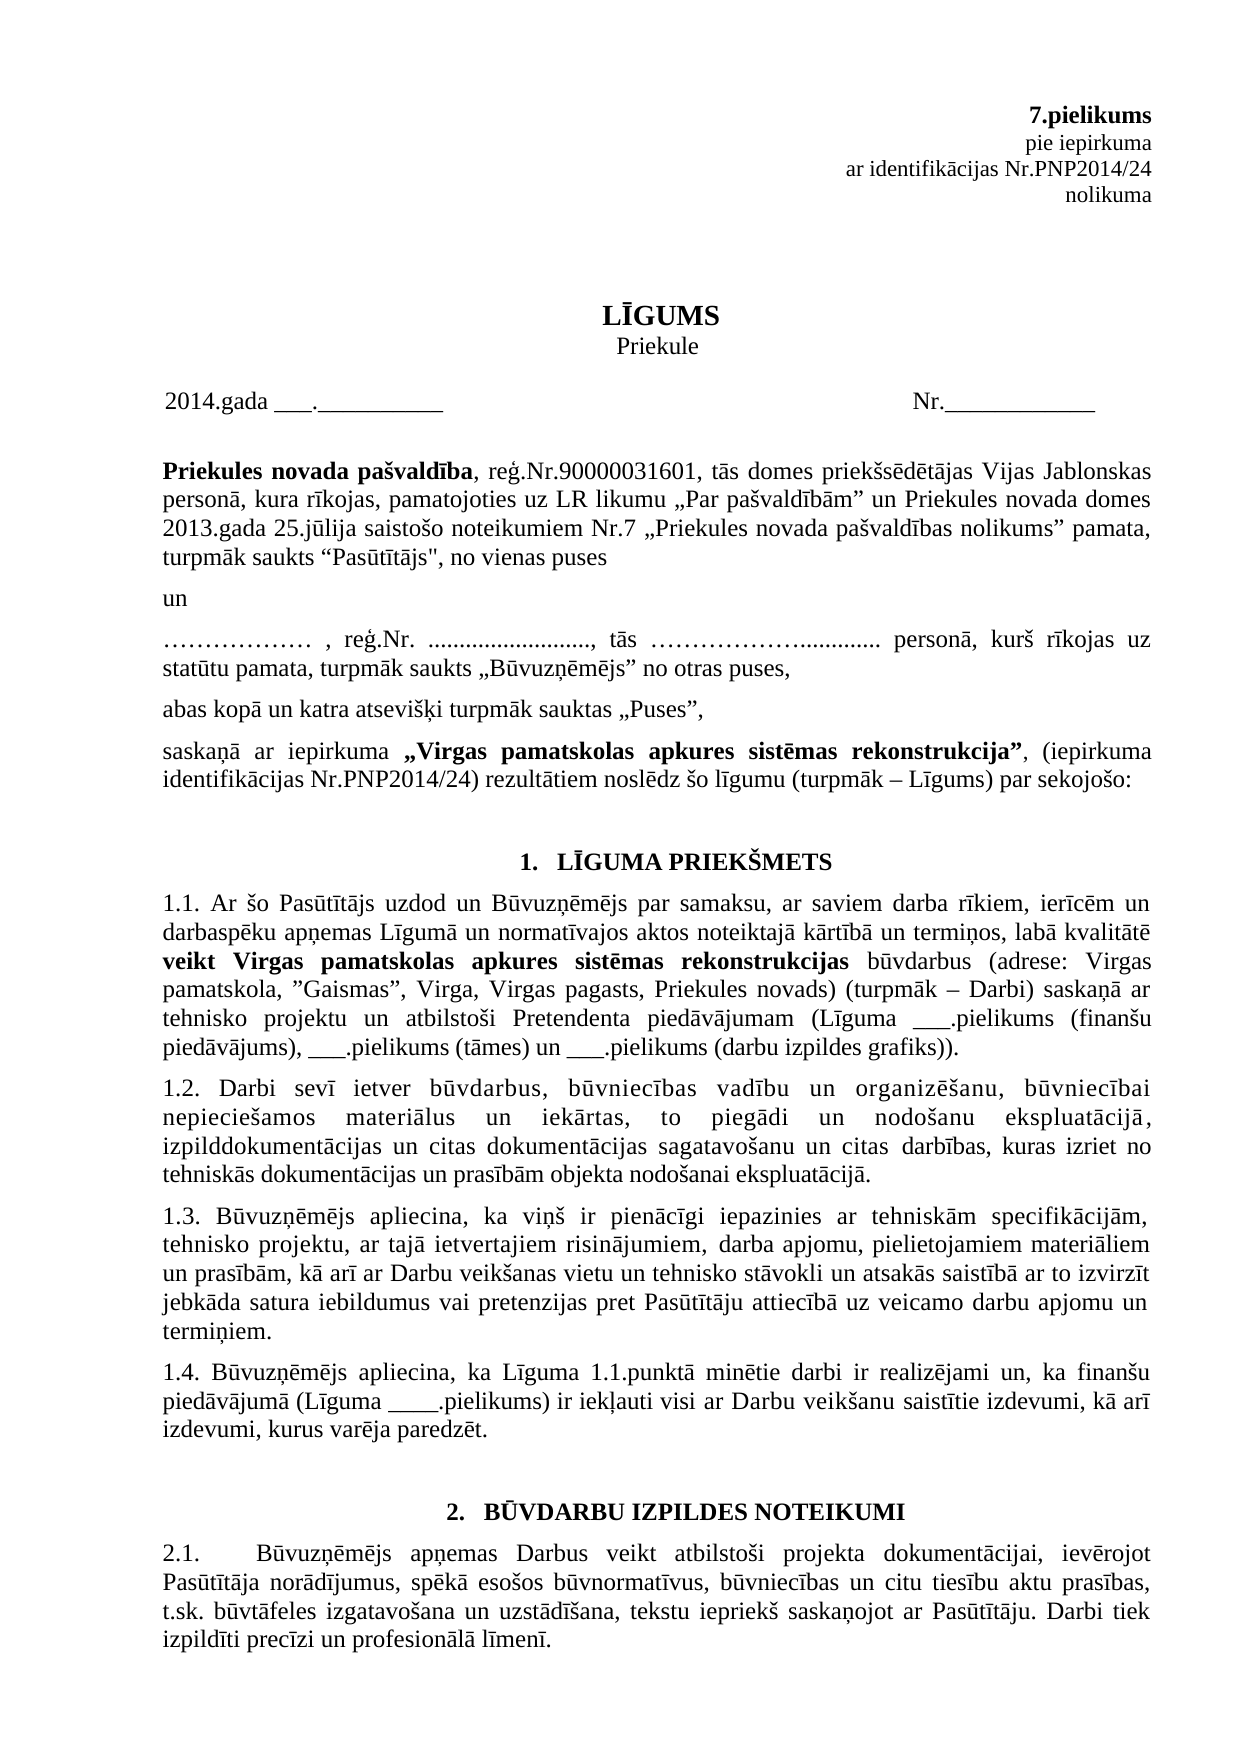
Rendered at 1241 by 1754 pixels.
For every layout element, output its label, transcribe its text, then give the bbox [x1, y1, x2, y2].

text 1.2. Darbi sevī ietver būvdarbus, būvniecības vadību un organizēšanu, būvniecībai nepieciešamos materiālus un iekārtas, to piegādi un nodošanu ekspluatācijā, izpilddokumentācijas un citas dokumentācijas sagatavošanu un citas darbības, kuras izriet no tehniskās dokumentācijas un prasībām objekta nodošanai ekspluatācijā. [162, 1073, 1152, 1188]
text 1.4. Būvuzņēmējs apliecina, ka Līguma 1.1.punktā minētie darbi ir realizējami un, ka finanšu piedāvājumā (Līguma ____.pielikums) ir iekļauti visi ar Darbu veikšanu saistītie izdevumi, kā arī izdevumi, kurus varēja paredzēt. [162, 1357, 1150, 1443]
text LĪGUMS [163, 298, 1152, 331]
text nolikuma [162, 181, 1152, 208]
list LĪGUMA PRIEKŠMETS [200, 847, 1152, 876]
text saskaņā ar iepirkuma „Virgas pamatskolas apkures sistēmas rekonstrukcija”, (iepirkuma identifikācijas Nr.PNP2014/24) rezultātiem noslēdz šo līgumu (turpmāk – Līgums) par sekojošo: [162, 736, 1152, 793]
text Priekules novada pašvaldība, reģ.Nr.90000031601, tās domes priekšsēdētājas Vijas Jablonskas personā, kura rīkojas, pamatojoties uz LR likumu „Par pašvaldībām” un Priekules novada domes 2013.gada 25.jūlija saistošo noteikumiem Nr.7 „Priekules novada pašvaldības nolikums” pamata, turpmāk saukts “Pasūtītājs", no vienas puses [162, 456, 1152, 571]
text abas kopā un katra atsevišķi turpmāk sauktas „Puses”, [162, 694, 1152, 723]
list BŪVDARBU IZPILDES NOTEIKUMI [200, 1497, 1152, 1526]
text 1.3. Būvuzņēmējs apliecina, ka viņš ir pienācīgi iepazinies ar tehniskām specifikācijām, tehnisko projektu, ar tajā ietvertajiem risinājumiem, darba apjomu, pielietojamiem materiāliem un prasībām, kā arī ar Darbu veikšanas vietu un tehnisko stāvokli un atsakās saistībā ar to izvirzīt jebkāda satura iebildumus vai pretenzijas pret Pasūtītāju attiecībā uz veicamo darbu apjomu un termiņiem. [162, 1201, 1150, 1344]
text 1.1. Ar šo Pasūtītājs uzdod un Būvuzņēmējs par samaksu, ar saviem darba rīkiem, ierīcēm un darbaspēku apņemas Līgumā un normatīvajos aktos noteiktajā kārtībā un termiņos, labā kvalitātē veikt Virgas pamatskolas apkures sistēmas rekonstrukcijas būvdarbus (adrese: Virgas pamatskola, ”Gaismas”, Virga, Virgas pagasts, Priekules novads) (turpmāk – Darbi) saskaņā ar tehnisko projektu un atbilstoši Pretendenta piedāvājumam (Līguma ___.pielikums (finanšu piedāvājums), ___.pielikums (tāmes) un ___.pielikums (darbu izpildes grafiks)). [162, 888, 1152, 1061]
text 7.pielikums [162, 100, 1152, 128]
list Būvuzņēmējs apņemas Darbus veikt atbilstoši projekta dokumentācijai, ievērojot Pasūtītāja norādījumus, spēkā esošos būvnormatīvus, būvniecības un citu tiesību aktu prasības, t.sk. būvtāfeles izgatavošana un uzstādīšana, tekstu iepriekš saskaņojot ar Pasūtītāju. Darbi tiek izpildīti precīzi un profesionālā līmenī. [162, 1538, 1152, 1653]
text ar identifikācijas Nr.PNP2014/24 [162, 155, 1152, 181]
text ……………… , reģ.Nr. .........................., tās ………………............. personā, kurš rīkojas uz statūtu pamata, turpmāk saukts „Būvuzņēmējs” no otras puses, [162, 624, 1152, 682]
text 2014.gada ___.__________ Nr.____________ [164, 386, 1152, 414]
text pie iepirkuma [162, 128, 1152, 155]
text un [162, 583, 1152, 612]
text Priekule [163, 331, 1152, 360]
